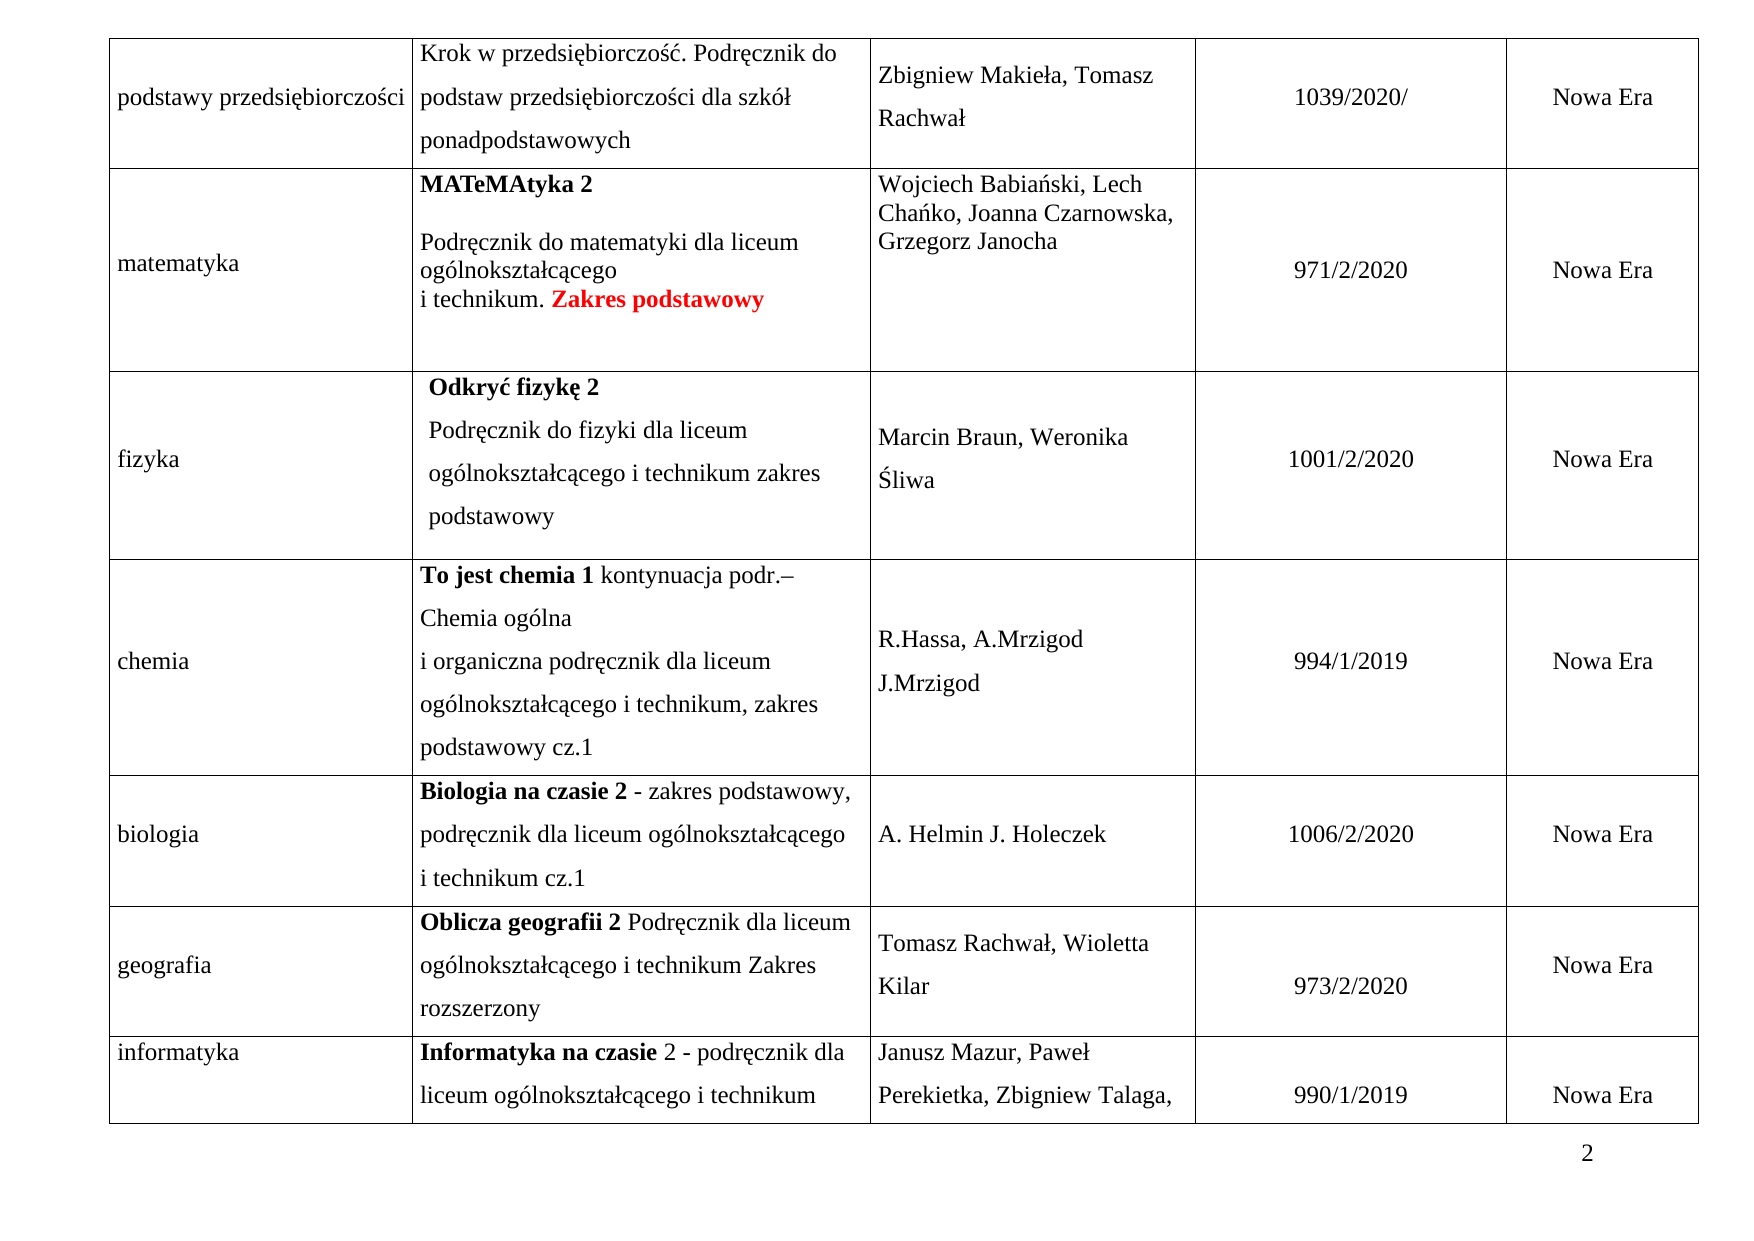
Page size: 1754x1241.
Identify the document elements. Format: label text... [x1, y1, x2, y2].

table_cell Zbigniew Makieła, Tomasz Rachwał [871, 39, 1195, 168]
table_cell A. Helmin J. Holeczek [871, 776, 1195, 906]
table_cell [413, 1037, 870, 1123]
table_cell Nowa Era [1507, 169, 1698, 371]
table_cell Nowa Era [1507, 907, 1698, 1036]
table_cell matematyka [110, 169, 412, 371]
table_cell geografia [110, 907, 412, 1036]
table_cell informatyka [110, 1037, 412, 1123]
table_cell 971/2/2020 [1196, 169, 1506, 371]
table_cell Nowa Era [1507, 39, 1698, 168]
table_cell To jest chemia 1 kontynuacja podr.– Chemia ogólna i organiczna podręcznik dla liceum ogólnokształcącego i technikum, zakres podstawowy cz.1 [413, 560, 870, 775]
table_cell 990/1/2019 [1196, 1037, 1506, 1123]
table_cell Nowa Era [1507, 372, 1698, 559]
table_cell fizyka [110, 372, 412, 559]
table_cell Tomasz Rachwał, Wioletta Kilar [871, 907, 1195, 1036]
table_cell MATeMAtyka 2 Podręcznik do matematyki dla liceum ogólnokształcącego i technikum. Zakres podstawowy [413, 169, 870, 371]
table_cell Nowa Era [1507, 1037, 1698, 1123]
table_cell Nowa Era [1507, 560, 1698, 775]
table_cell 1006/2/2020 [1196, 776, 1506, 906]
table_cell chemia [110, 560, 412, 775]
table_cell podstawy przedsiębiorczości [110, 39, 412, 168]
table_cell Krok w przedsiębiorczość. Podręcznik do podstaw przedsiębiorczości dla szkół ponadpodstawowych [413, 39, 870, 168]
table_cell biologia [110, 776, 412, 906]
table_cell Wojciech Babiański, Lech Chańko, Joanna Czarnowska, Grzegorz Janocha [871, 169, 1195, 371]
table_cell Biologia na czasie 2 - zakres podstawowy, podręcznik dla liceum ogólnokształcącego i technikum cz.1 [413, 776, 870, 906]
table_cell Nowa Era [1507, 776, 1698, 906]
table_cell R.Hassa, A.Mrzigod J.Mrzigod [871, 560, 1195, 775]
table_cell 1039/2020/ [1196, 39, 1506, 168]
table_cell 1001/2/2020 [1196, 372, 1506, 559]
table_cell Odkryć fizykę 2 Podręcznik do fizyki dla liceum ogólnokształcącego i technikum zakres podstawowy [413, 372, 870, 559]
table_cell 994/1/2019 [1196, 560, 1506, 775]
table_cell 973/2/2020 [1196, 907, 1506, 1036]
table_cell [871, 1037, 1195, 1123]
table_cell Marcin Braun, Weronika Śliwa [871, 372, 1195, 559]
table_cell Oblicza geografii 2 Podręcznik dla liceum ogólnokształcącego i technikum Zakres rozszerzony [413, 907, 870, 1036]
